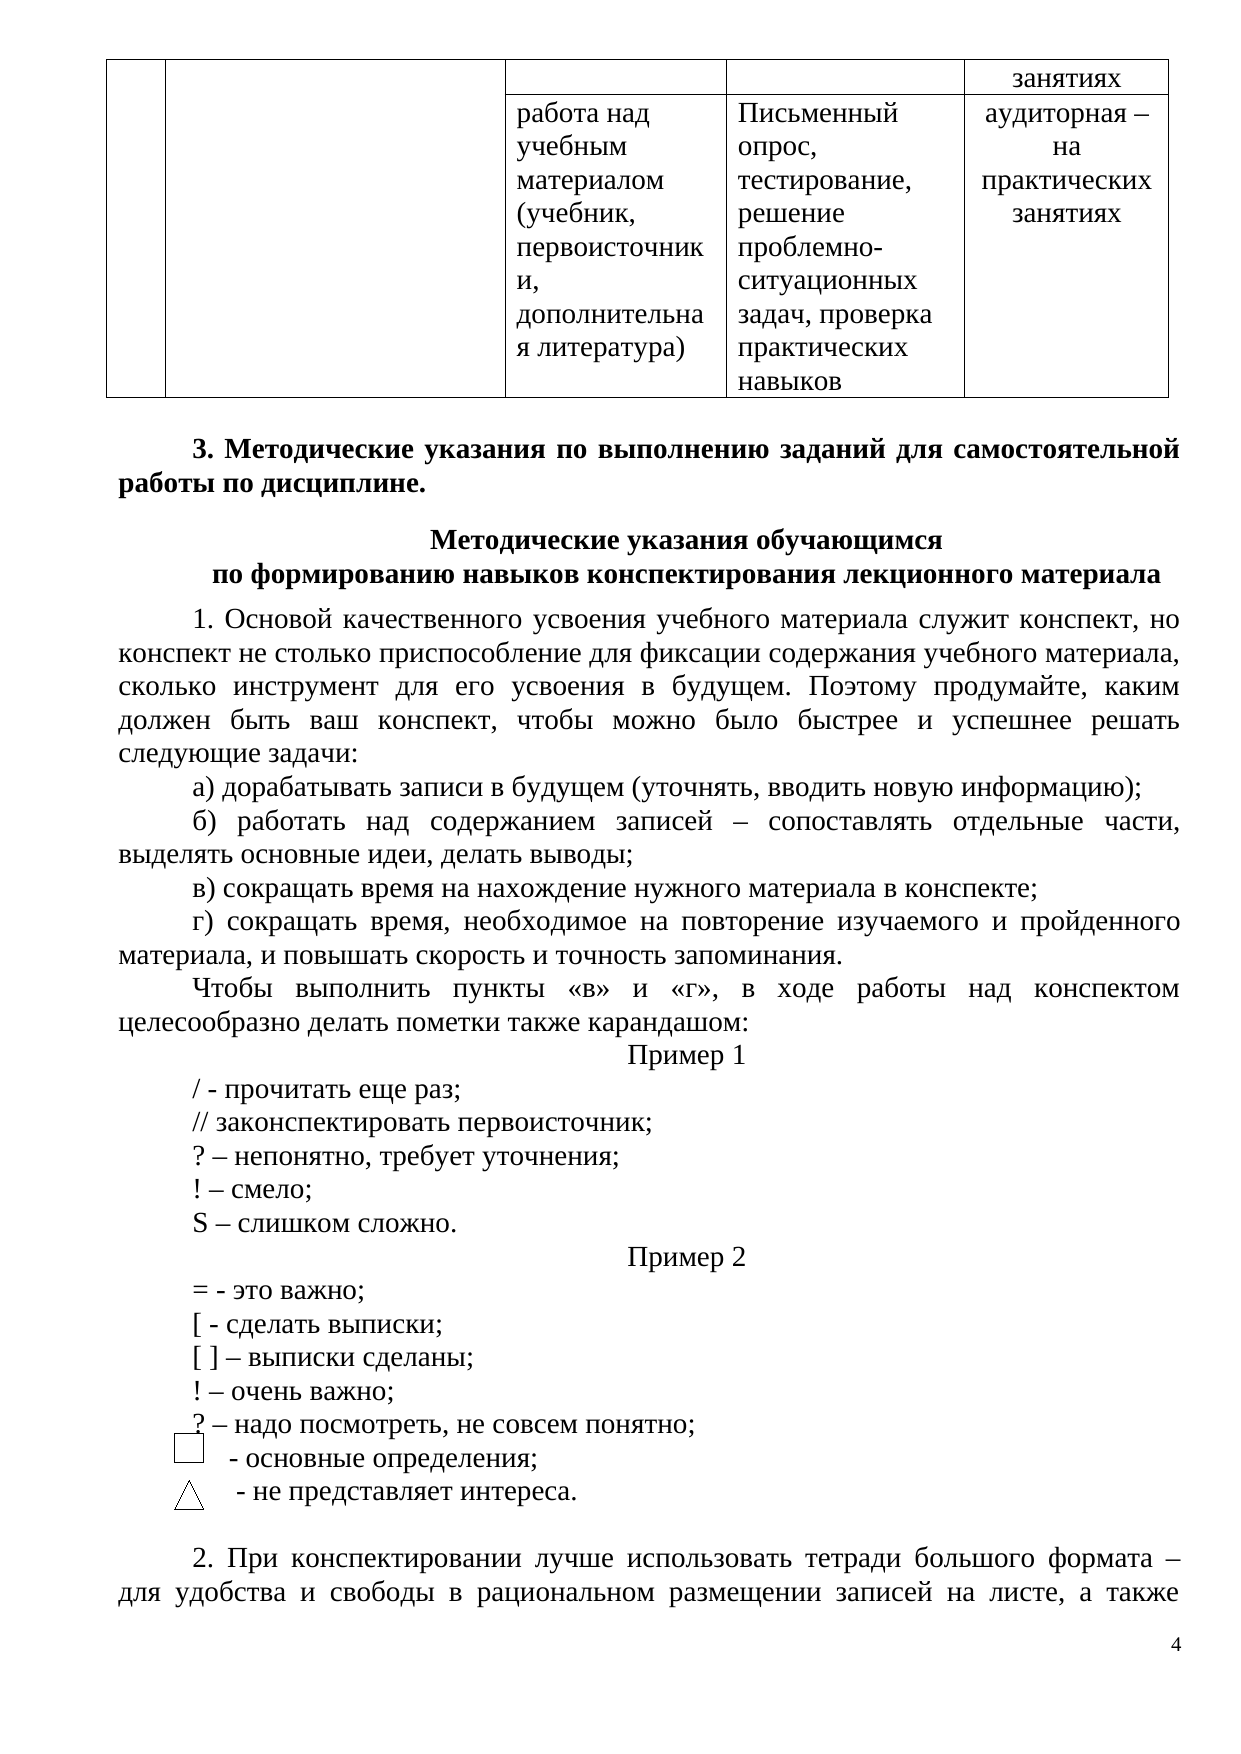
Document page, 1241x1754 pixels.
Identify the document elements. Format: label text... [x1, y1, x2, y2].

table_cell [506, 60, 726, 94]
text Пример 2 [118, 1239, 1181, 1272]
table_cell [727, 95, 964, 397]
text / - прочитать еще раз; [118, 1071, 1181, 1104]
text 3. Методические указания по выполнению заданий для самостоятельной работы по дисциплине. [118, 431, 1181, 498]
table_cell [506, 95, 726, 397]
text Методические указания обучающимся [118, 522, 1181, 556]
table_cell 2. [107, 60, 165, 397]
text Чтобы выполнить пункты «в» и «г», в ходе работы над конспектом целесообразно делать пометки также карандашом: [118, 970, 1181, 1037]
text 1. Основой качественного усвоения учебного материала служит конспект, но конспект не столько приспособление для фиксации содержания учебного материала, сколько инструмент для его усвоения в будущем. Поэтому продумайте, каким должен быть ваш конспект, чтобы можно было быстрее и успешнее решать следующие задачи: [118, 601, 1181, 769]
text ? – надо посмотреть, не совсем понятно; [118, 1406, 1181, 1440]
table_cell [727, 60, 964, 94]
text // законспектировать первоисточник; [118, 1104, 1181, 1138]
text [ - сделать выписки; [118, 1306, 1181, 1339]
text б) работать над содержанием записей – сопоставлять отдельные части, выделять основные идеи, делать выводы; [118, 803, 1181, 870]
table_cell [965, 60, 1168, 94]
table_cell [965, 95, 1168, 397]
text ! – очень важно; [118, 1373, 1181, 1406]
text - не представляет интереса. [118, 1473, 1181, 1507]
text а) дорабатывать записи в будущем (уточнять, вводить новую информацию); [118, 769, 1181, 803]
text в) сокращать время на нахождение нужного материала в конспекте; [118, 870, 1181, 903]
text ! – смело; [118, 1172, 1181, 1205]
text [ ] – выписки сделаны; [118, 1339, 1181, 1373]
text S – слишком сложно. [118, 1205, 1181, 1239]
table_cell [166, 60, 505, 397]
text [118, 1541, 1181, 1608]
text г) сокращать время, необходимое на повторение изучаемого и пройденного материала, и повышать скорость и точность запоминания. [118, 903, 1181, 970]
text - основные определения; [118, 1440, 1181, 1473]
text ? – непонятно, требует уточнения; [118, 1138, 1181, 1172]
text по формированию навыков конспектирования лекционного материала [118, 556, 1181, 589]
text Пример 1 [118, 1037, 1181, 1071]
text = - это важно; [118, 1272, 1181, 1306]
